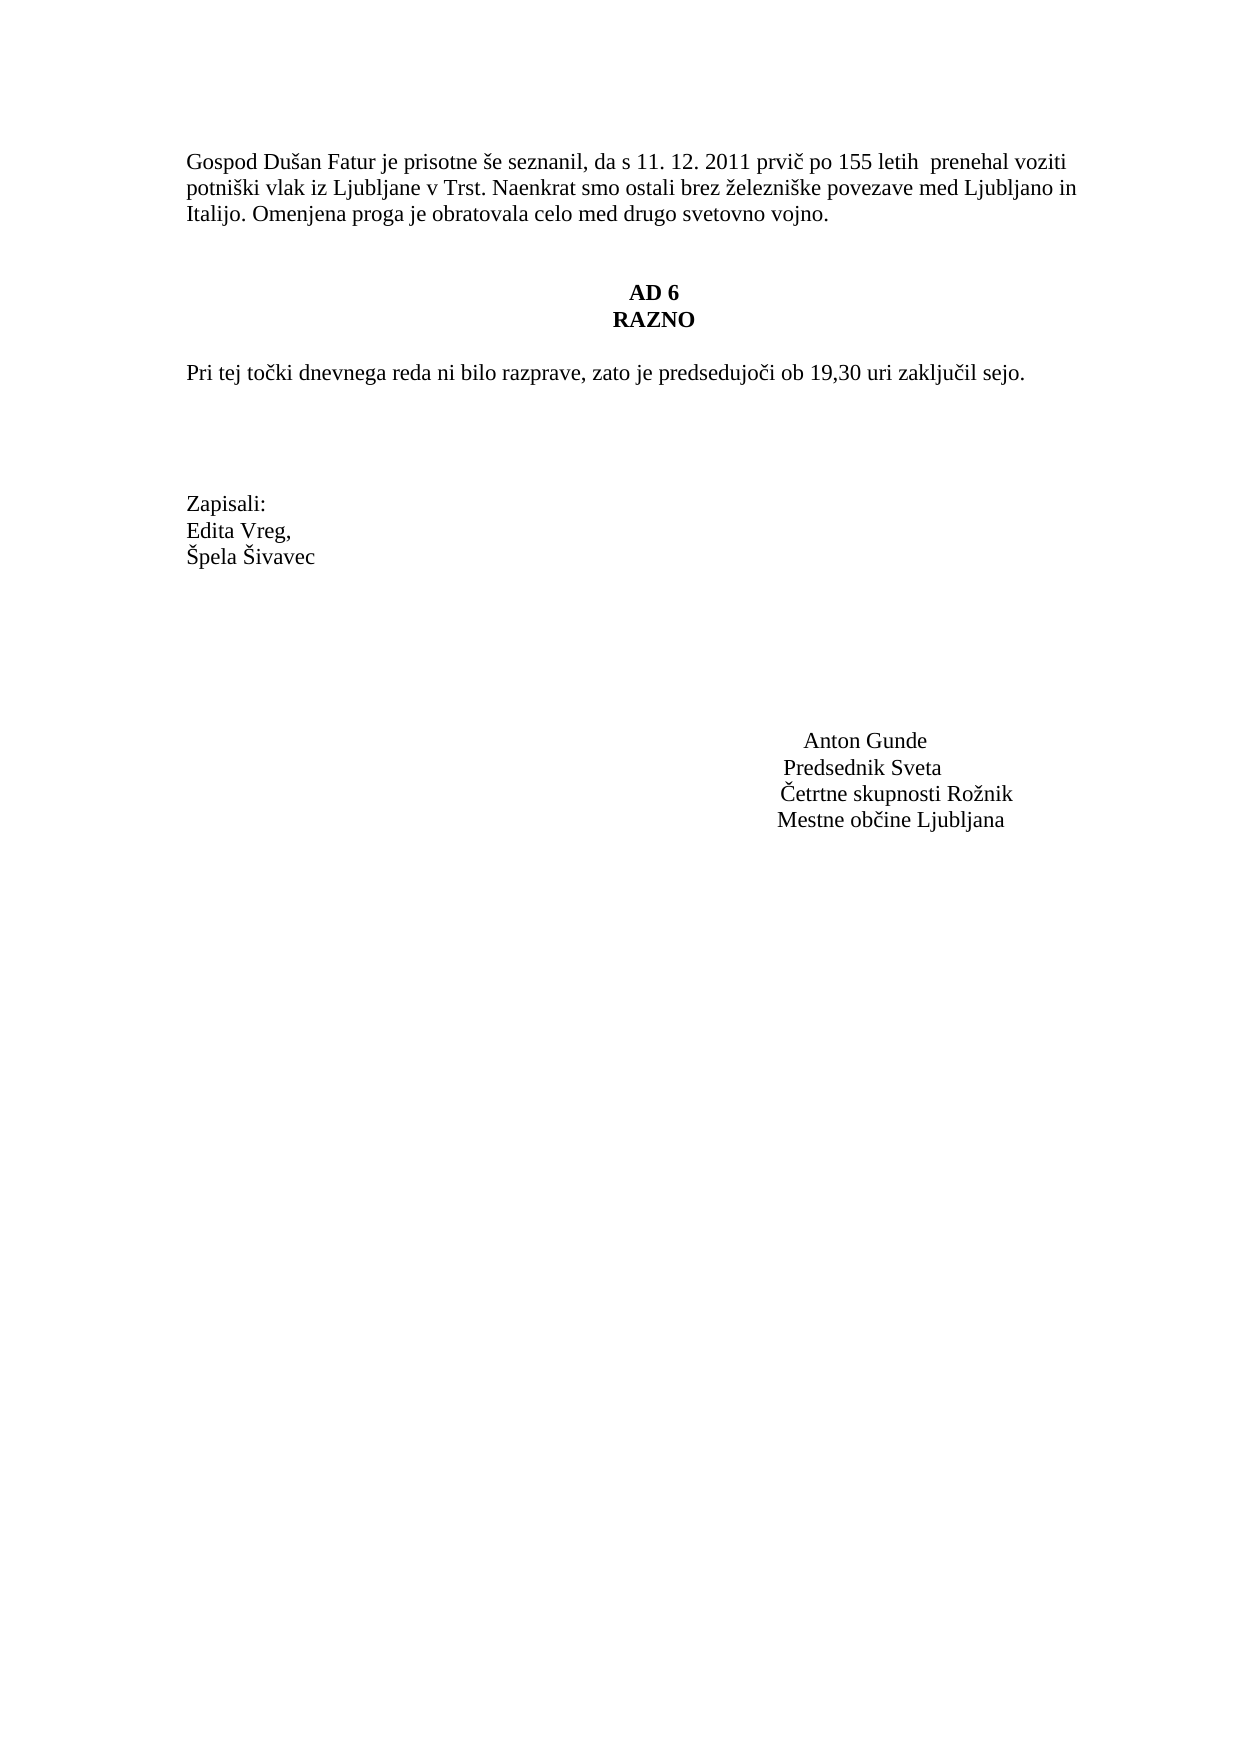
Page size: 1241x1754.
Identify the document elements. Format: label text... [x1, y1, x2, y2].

text RAZNO [186, 306, 1122, 332]
text Zapisali: [186, 490, 1122, 517]
text AD 6 [186, 279, 1122, 306]
text Pri tej točki dnevnega reda ni bilo razprave, zato je predsedujoči ob 19,30 uri zaključil sejo. [186, 358, 1122, 385]
text Edita Vreg, [186, 517, 1122, 543]
text Gospod Dušan Fatur je prisotne še seznanil, da s 11. 12. 2011 prvič po 155 letih prenehal voziti potniški vlak iz Ljubljane v Trst. Naenkrat smo ostali brez železniške povezave med Ljubljano in Italijo. Omenjena proga je obratovala celo med drugo svetovno vojno. [186, 148, 1122, 227]
text Mestne občine Ljubljana [186, 807, 1122, 833]
text Četrtne skupnosti Rožnik [186, 780, 1122, 807]
text Predsednik Sveta [186, 754, 1122, 780]
text Anton Gunde [186, 727, 1122, 754]
text Špela Šivavec [186, 543, 1122, 569]
